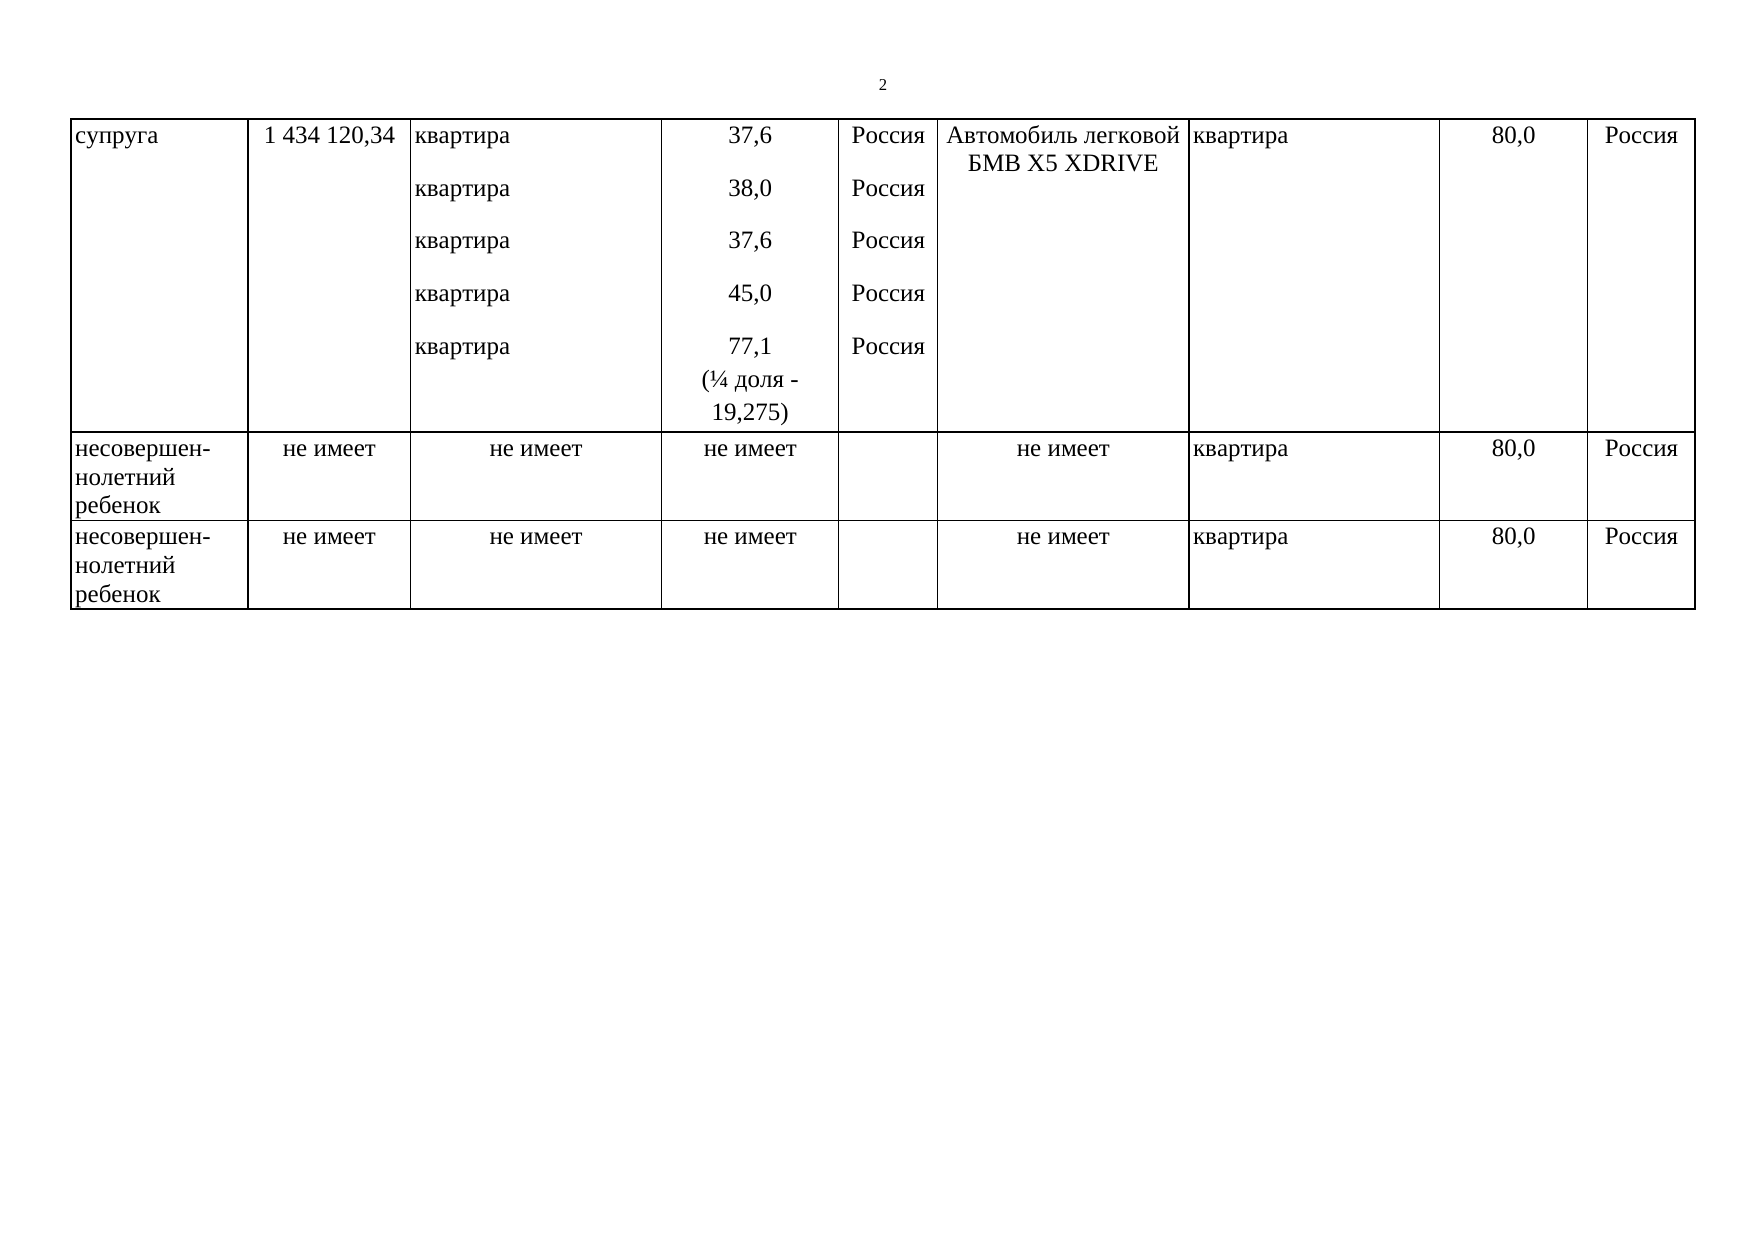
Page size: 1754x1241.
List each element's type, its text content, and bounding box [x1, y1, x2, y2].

table_cell 80,0 [1440, 433, 1587, 520]
table_cell квартира [1190, 120, 1439, 431]
table_cell 1 434 120,34 [249, 120, 410, 431]
table_cell не имеет [662, 433, 838, 520]
table_cell не имеет [662, 521, 838, 608]
table_cell квартира квартира квартира квартира квартира [411, 120, 661, 431]
table_cell супруга [72, 120, 247, 431]
table_cell не имеет [411, 521, 661, 608]
table_cell не имеет [249, 521, 410, 608]
table_cell Автомобиль легковой БМВ Х5 XDRIVE [938, 120, 1188, 431]
table_cell не имеет [938, 521, 1188, 608]
table_cell Россия [1588, 120, 1694, 431]
table_cell квартира [1190, 433, 1439, 520]
table_cell [839, 433, 937, 520]
table_cell не имеет [249, 433, 410, 520]
table_cell Россия Россия Россия Россия Россия [839, 120, 937, 431]
table_cell Россия [1588, 521, 1694, 608]
table_cell 37,6 38,0 37,6 45,0 77,1 (¼ доля - 19,275) [662, 120, 838, 431]
table_cell Россия [1588, 433, 1694, 520]
table_cell не имеет [938, 433, 1188, 520]
table_cell 80,0 [1440, 521, 1587, 608]
table_cell несовершен-нолетний ребенок [72, 433, 247, 520]
table_cell квартира [1190, 521, 1439, 608]
table_cell не имеет [411, 433, 661, 520]
table_cell [839, 521, 937, 608]
table_cell 80,0 [1440, 120, 1587, 431]
